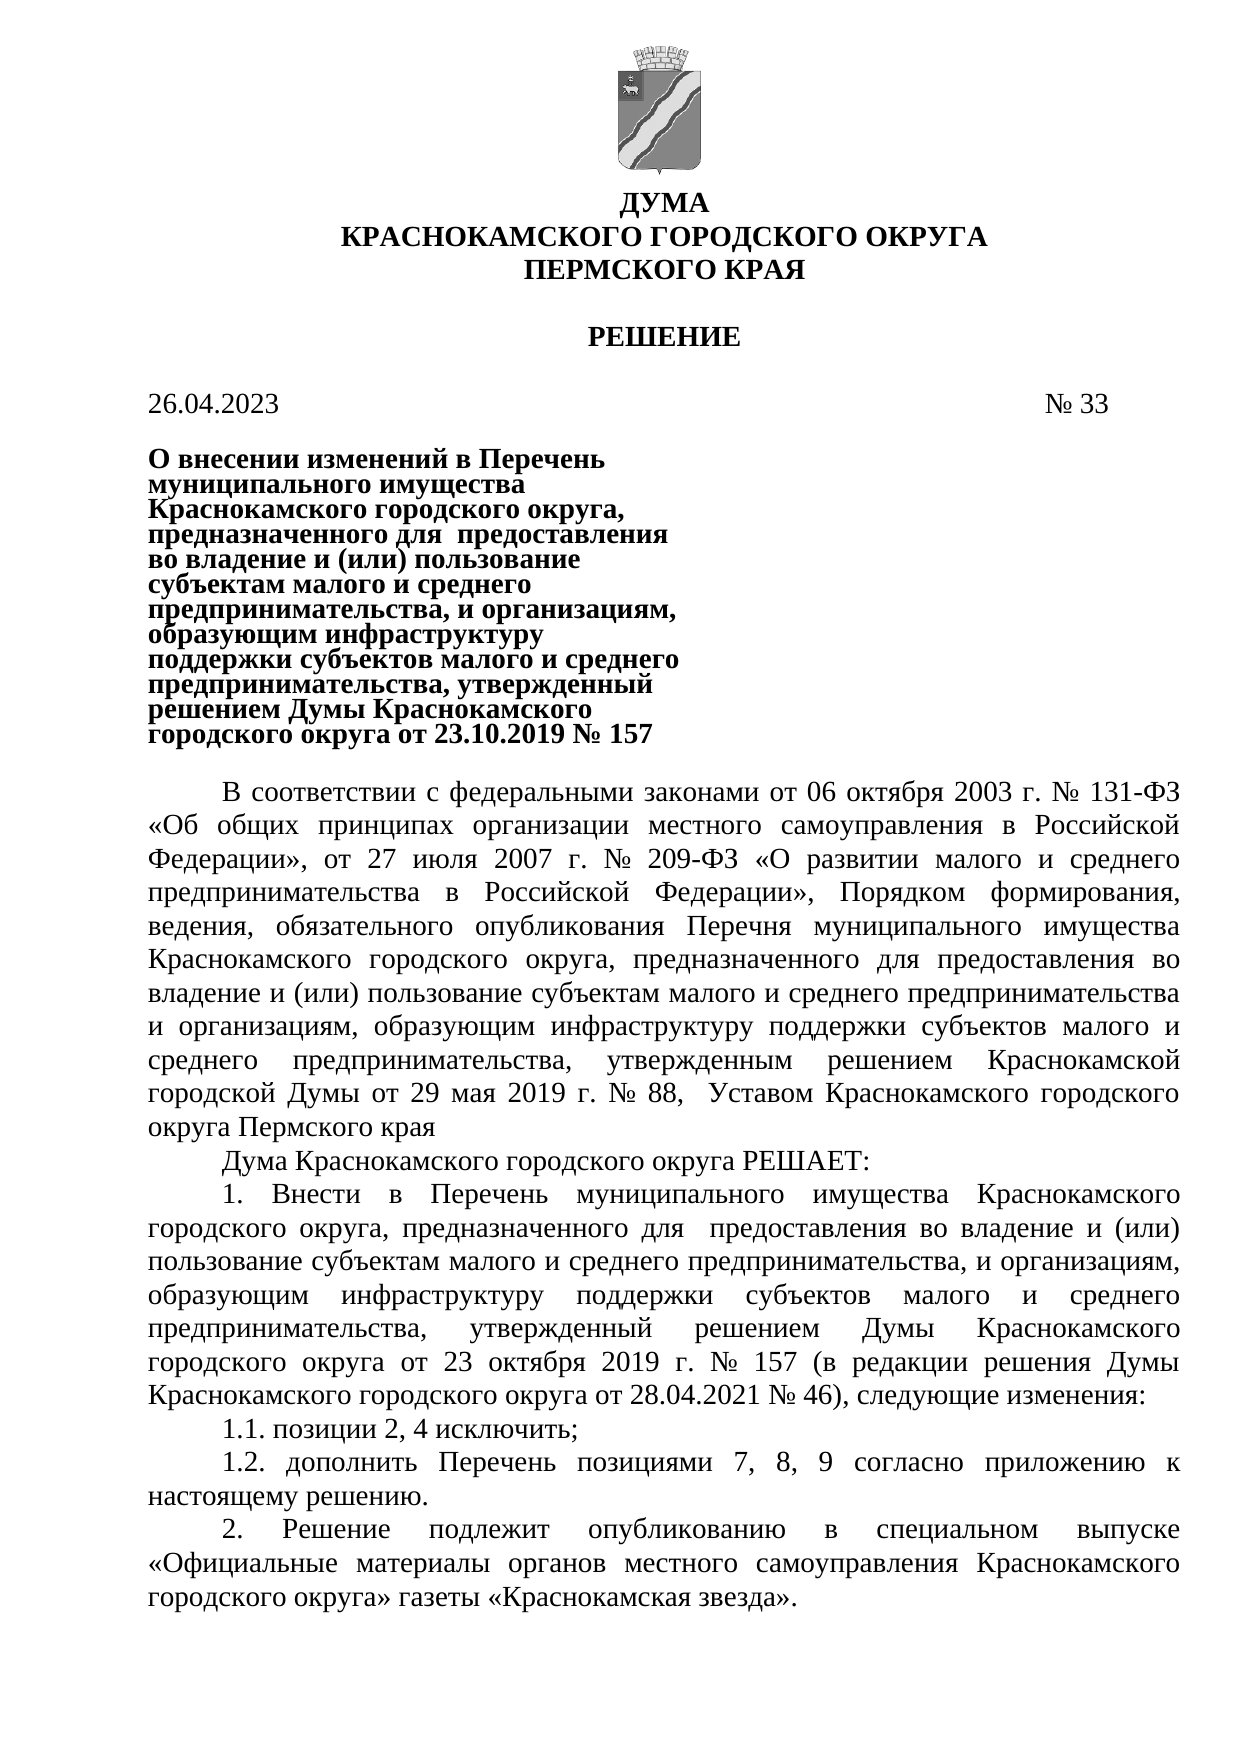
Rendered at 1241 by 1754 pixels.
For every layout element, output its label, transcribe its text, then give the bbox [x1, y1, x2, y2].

text ДУМА [148, 185, 1181, 219]
text ПЕРМСКОГО КРАЯ [148, 252, 1181, 286]
text Краснокамского городского округа, [148, 499, 1181, 524]
text КРАСНОКАМСКОГО ГОРОДСКОГО ОКРУГА [148, 219, 1181, 252]
text во владение и (или) пользование [399, 549, 1181, 574]
text городского округа от 23.10.2019 № 157 [148, 724, 1181, 749]
text 1.1. позиции 2, 4 исключить; [148, 1411, 1181, 1444]
text образующим инфраструктуру [370, 624, 1181, 649]
text поддержки субъектов малого и среднего [148, 649, 1181, 674]
text 1.2. дополнить Перечень позициями 7, 8, 9 согласно приложению к настоящему решению. [148, 1444, 1181, 1512]
text субъектам малого и среднего [148, 574, 1181, 599]
text предпринимательства, утвержденный [148, 674, 1181, 699]
text образующим инфраструктуру [148, 624, 366, 649]
text В соответствии с федеральными законами от 06 октября 2003 г. № 131-ФЗ «Об общих принципах организации местного самоуправления в Российской Федерации», от 27 июля 2007 г. № 209-ФЗ «О развитии малого и среднего предпринимательства в Российской Федерации», Порядком формирования, ведения, обязательного опубликования Перечня муниципального имущества Краснокамского городского округа, предназначенного для предоставления во владение и (или) пользование субъектам малого и среднего предпринимательства и организациям, образующим инфраструктуру поддержки субъектов малого и среднего предпринимательства, утвержденным решением Краснокамской городской Думы от 29 мая 2019 г. № 88, Уставом Краснокамского городского округа Пермского края [148, 774, 1181, 1143]
text 26.04.2023 № 33 [148, 386, 1181, 420]
text Дума Краснокамского городского округа РЕШАЕТ: [148, 1143, 1181, 1176]
text предпринимательства, и организациям, [148, 599, 1181, 624]
text во владение и (или) пользование [148, 549, 344, 574]
text решением Думы Краснокамского [305, 699, 1181, 724]
text РЕШЕНИЕ [148, 319, 1181, 353]
text муниципального имущества [148, 474, 1181, 499]
picture [611, 36, 711, 177]
text решением Думы Краснокамского [148, 699, 295, 724]
text О внесении изменений в Перечень [148, 449, 1181, 474]
text 1. Внести в Перечень муниципального имущества Краснокамского городского округа, предназначенного для предоставления во владение и (или) пользование субъектам малого и среднего предпринимательства, и организациям, образующим инфраструктуру поддержки субъектов малого и среднего предпринимательства, утвержденный решением Думы Краснокамского городского округа от 23 октября 2019 г. № 157 (в редакции решения Думы Краснокамского городского округа от 28.04.2021 № 46), следующие изменения: [148, 1176, 1181, 1411]
text предназначенного для предоставления [148, 524, 1181, 549]
text 2. Решение подлежит опубликованию в специальном выпуске «Официальные материалы органов местного самоуправления Краснокамского городского округа» газеты «Краснокамская звезда». [148, 1512, 1181, 1612]
